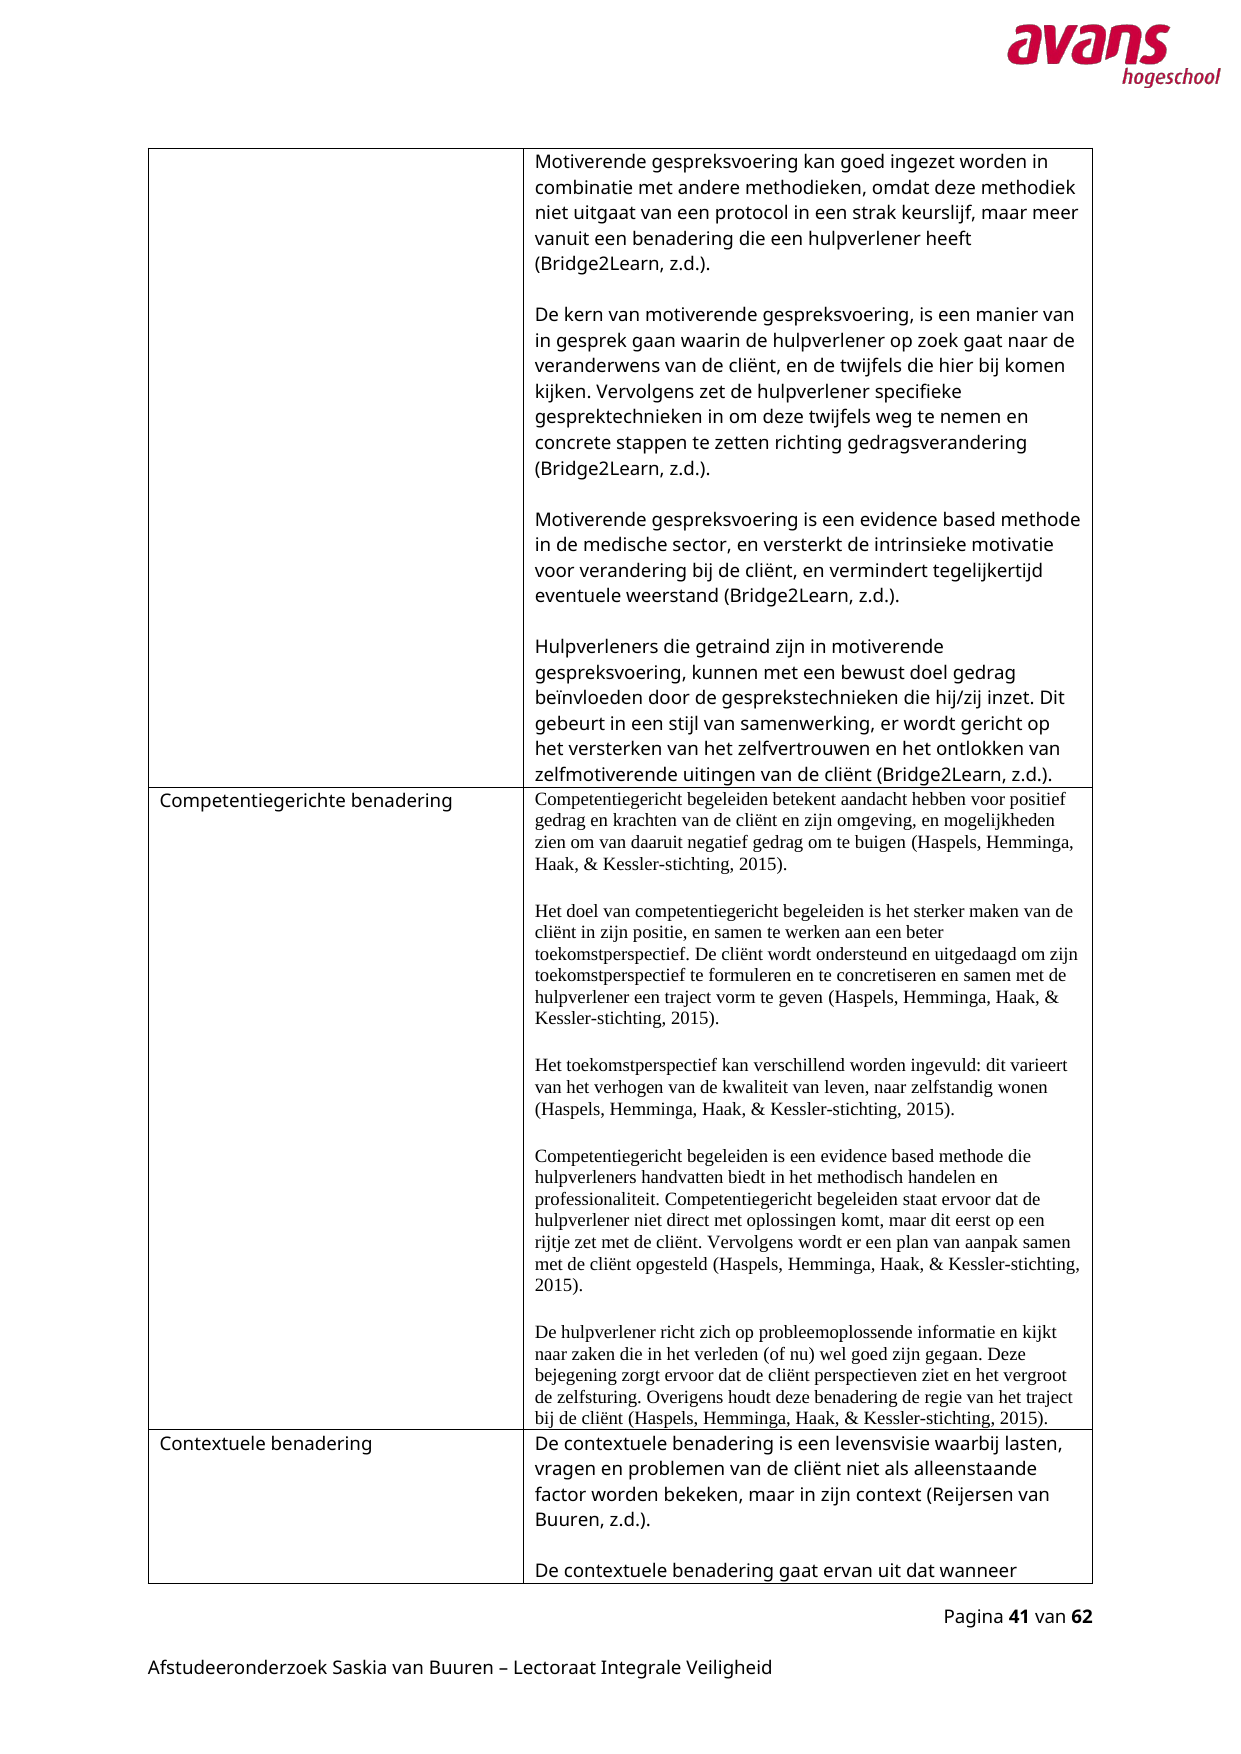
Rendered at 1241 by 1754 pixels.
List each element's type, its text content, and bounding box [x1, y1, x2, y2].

table_cell Competentiegericht begeleiden betekent aandacht hebben voor positief gedrag en krachten van de cliënt en zijn omgeving, en mogelijkheden zien om van daaruit negatief gedrag om te buigen (Haspels, Hemminga, Haak, & Kessler-stichting, 2015). Het doel van competentiegericht begeleiden is het sterker maken van de cliënt in zijn positie, en samen te werken aan een beter toekomstperspectief. De cliënt wordt ondersteund en uitgedaagd om zijn toekomstperspectief te formuleren en te concretiseren en samen met de hulpverlener een traject vorm te geven (Haspels, Hemminga, Haak, & Kessler-stichting, 2015). Het toekomstperspectief kan verschillend worden ingevuld: dit varieert van het verhogen van de kwaliteit van leven, naar zelfstandig wonen (Haspels, Hemminga, Haak, & Kessler-stichting, 2015). Competentiegericht begeleiden is een evidence based methode die hulpverleners handvatten biedt in het methodisch handelen en professionaliteit. Competentiegericht begeleiden staat ervoor dat de hulpverlener niet direct met oplossingen komt, maar dit eerst op een rijtje zet met de cliënt. Vervolgens wordt er een plan van aanpak samen met de cliënt opgesteld (Haspels, Hemminga, Haak, & Kessler-stichting, 2015). De hulpverlener richt zich op probleemoplossende informatie en kijkt naar zaken die in het verleden (of nu) wel goed zijn gegaan. Deze bejegening zorgt ervoor dat de cliënt perspectieven ziet en het vergroot de zelfsturing. Overigens houdt deze benadering de regie van het traject bij de cliënt (Haspels, Hemminga, Haak, & Kessler-stichting, 2015). [524, 788, 1092, 1429]
table_cell Competentiegerichte benadering [149, 788, 523, 1429]
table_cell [524, 149, 1092, 787]
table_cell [149, 1430, 523, 1583]
picture [1002, 10, 1226, 88]
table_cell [149, 149, 523, 787]
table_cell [524, 1430, 1092, 1583]
